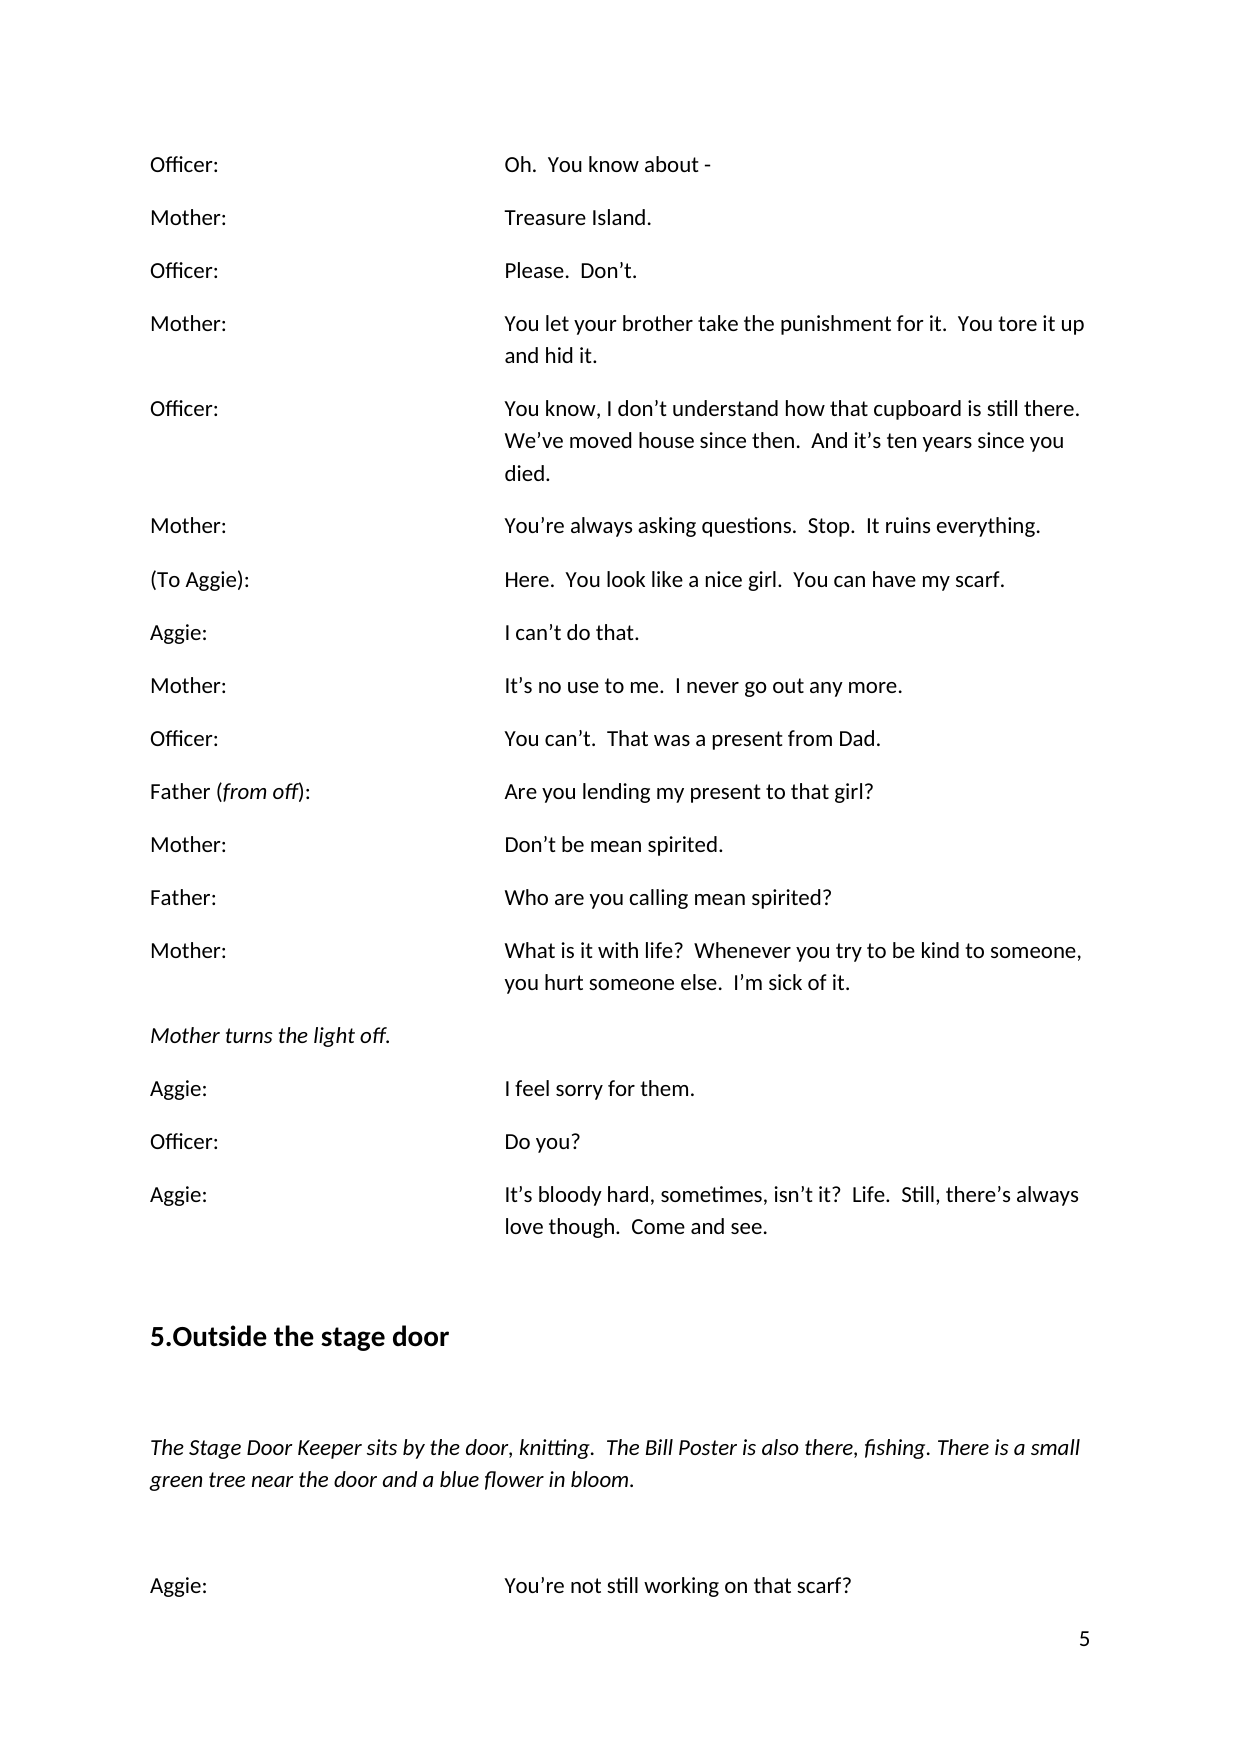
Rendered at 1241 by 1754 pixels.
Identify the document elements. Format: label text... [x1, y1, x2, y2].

text Mother: You’re always asking questions. Stop. It ruins everything. [150, 512, 1090, 540]
text Officer: Do you? [150, 1127, 1090, 1155]
text Mother: What is it with life? Whenever you try to be kind to someone, you hurt someone else. I’m sick of it. [150, 936, 1090, 996]
text Aggie: I can’t do that. [150, 618, 1090, 646]
text Officer: You know, I don’t understand how that cupboard is still there. We’ve moved house since then. And it’s ten years since you died. [150, 394, 1090, 487]
text (To Aggie): Here. You look like a nice girl. You can have my scarf. [150, 565, 1090, 593]
text The Stage Door Keeper sits by the door, knitting. The Bill Poster is also there, fishing. There is a small green tree near the door and a blue flower in bloom. [150, 1433, 1090, 1493]
text Mother: Don’t be mean spirited. [150, 830, 1090, 858]
text Officer: Please. Don’t. [150, 256, 1090, 284]
text Father: Who are you calling mean spirited? [150, 883, 1090, 911]
text 5.Outside the stage door [150, 1318, 1090, 1354]
text Mother: You let your brother take the punishment for it. You tore it up and hid it. [150, 309, 1090, 369]
text Aggie: It’s bloody hard, sometimes, isn’t it? Life. Still, there’s always love though. Come and see. [150, 1180, 1090, 1240]
text Officer: You can’t. That was a present from Dad. [150, 724, 1090, 752]
text Mother: Treasure Island. [150, 203, 1090, 231]
text Officer: Oh. You know about - [150, 150, 1090, 178]
text Father (from off): Are you lending my present to that girl? [150, 777, 1090, 805]
text Mother: It’s no use to me. I never go out any more. [150, 671, 1090, 699]
text Mother turns the light off. [150, 1021, 1090, 1049]
text Aggie: You’re not still working on that scarf? [150, 1571, 1090, 1599]
text Aggie: I feel sorry for them. [150, 1074, 1090, 1102]
